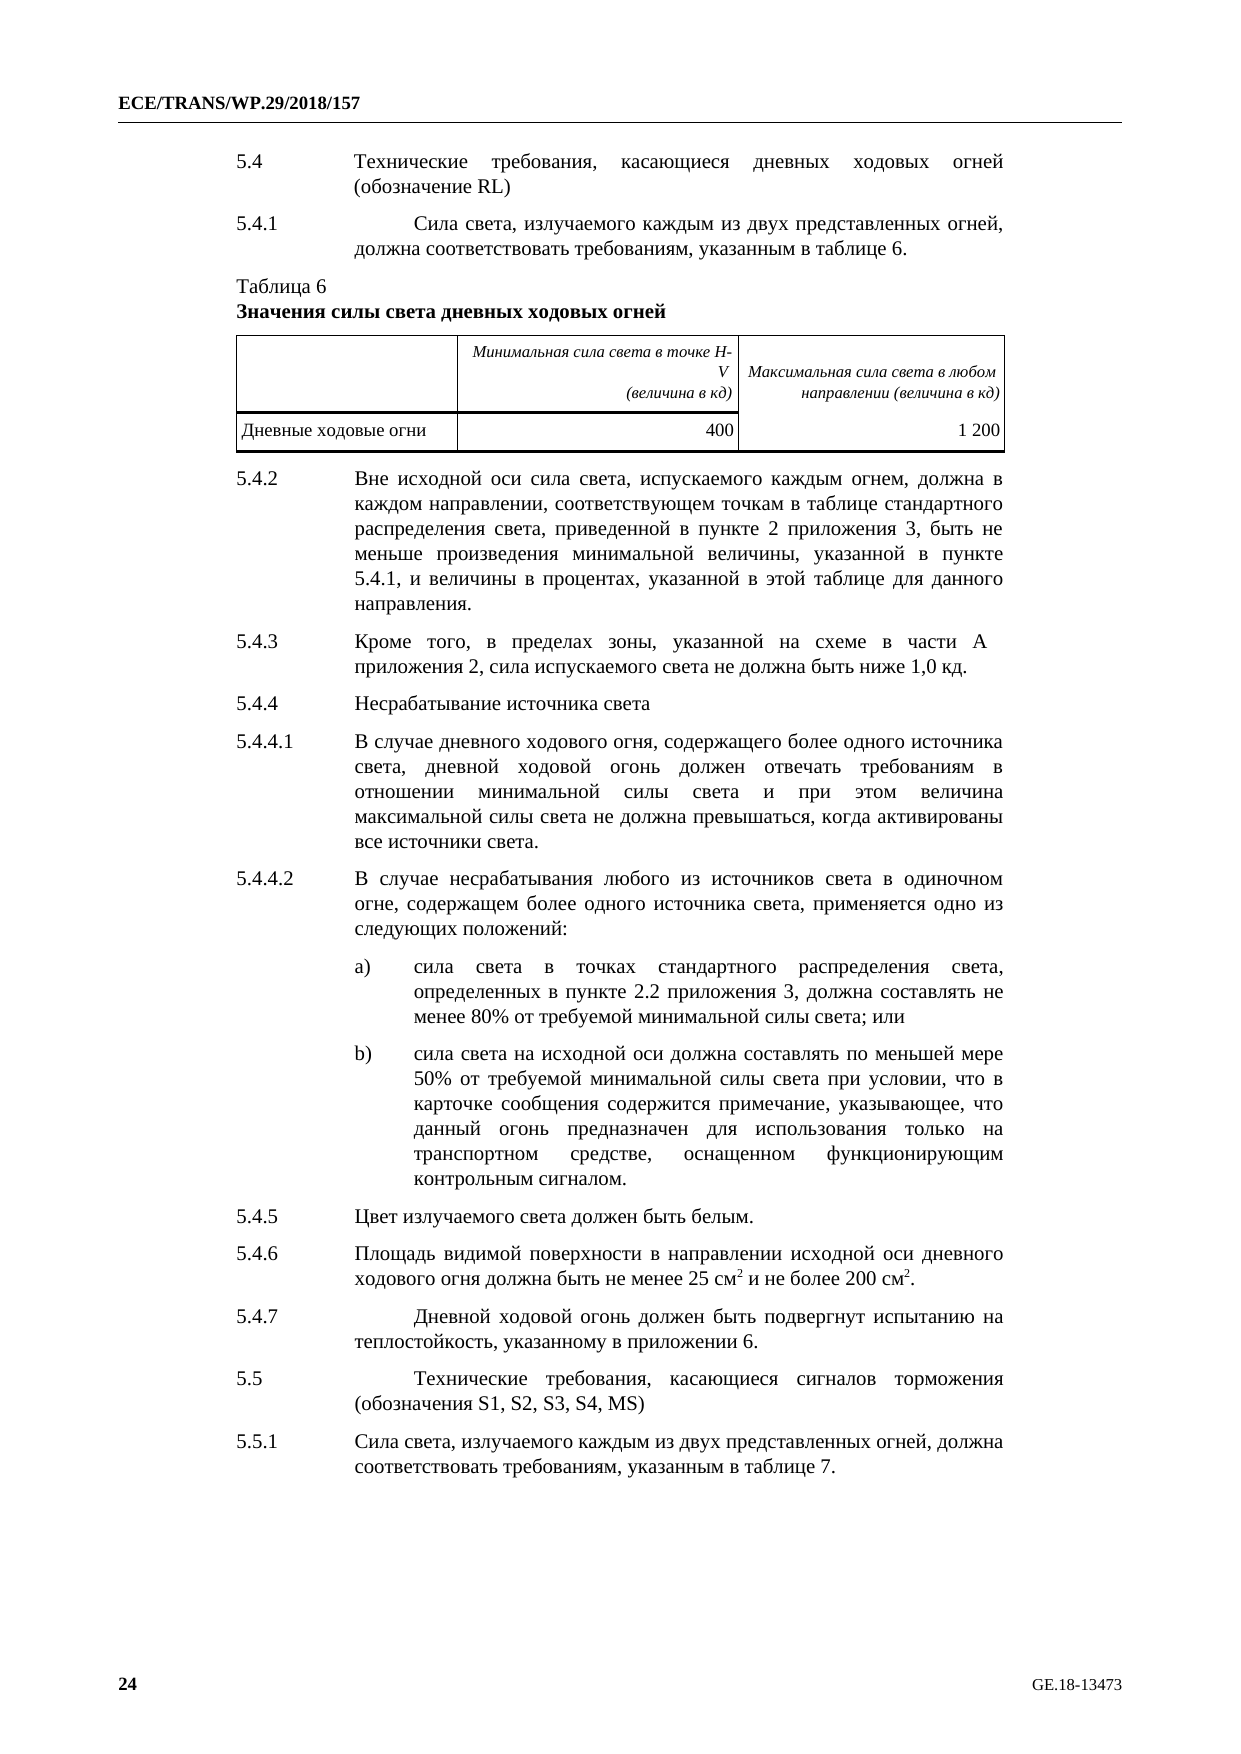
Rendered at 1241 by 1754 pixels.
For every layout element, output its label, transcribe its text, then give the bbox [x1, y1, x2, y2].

text 5.4.4.1 В случае дневного ходового огня, содержащего более одного источника света, дневной ходовой огонь должен отвечать требованиям в отношении минимальной силы света и при этом величина максимальной силы света не должна превышаться, когда активированы все источники света. [236, 728, 1004, 853]
text 5.4.6 Площадь видимой поверхности в направлении исходной оси дневного ходового огня должна быть не менее 25 см2 и не более 200 см2. [236, 1240, 1004, 1290]
table_header Минимальная сила света в точке H-V (величина в кд) [458, 336, 738, 411]
table_header Максимальная сила света в любом направлении (величина в кд) [739, 336, 1004, 411]
text 5.4 Технические требования, касающиеся дневных ходовых огней (обозначение RL) [236, 148, 1004, 198]
text 5.4.7 Дневной ходовой огонь должен быть подвергнут испытанию на теплостойкость, указанному в приложении 6. [236, 1303, 1004, 1353]
text Таблица 6 Значения силы света дневных ходовых огней [236, 273, 1004, 323]
text 5.4.3 Кроме того, в пределах зоны, указанной на схеме в части А приложения 2, сила испускаемого света не должна быть ниже 1,0 кд. [236, 628, 1004, 678]
table_cell Дневные ходовые огни [237, 414, 457, 450]
table_cell 400 [458, 414, 738, 450]
text b) сила света на исходной оси должна составлять по меньшей мере 50% от требуемой минимальной силы света при условии, что в карточке сообщения содержится примечание, указывающее, что данный огонь предназначен для использования только на транспортном средстве, оснащенном функционирующим контрольным сигналом. [354, 1040, 1004, 1190]
text a) сила света в точках стандартного распределения света, определенных в пункте 2.2 приложения 3, должна составлять не менее 80% от требуемой минимальной силы света; или [354, 953, 1004, 1028]
text 5.4.1 Сила света, излучаемого каждым из двух представленных огней, должна соответствовать требованиям, указанным в таблице 6. [236, 210, 1004, 260]
table_cell 1 200 [739, 411, 1004, 450]
text 5.4.4.2 В случае несрабатывания любого из источников света в одиночном огне, содержащем более одного источника света, применяется одно из следующих положений: [236, 865, 1004, 940]
text 5.5.1 Сила света, излучаемого каждым из двух представленных огней, должна соответствовать требованиям, указанным в таблице 7. [236, 1428, 1004, 1478]
table_header [237, 336, 457, 411]
text 5.4.4 Несрабатывание источника света [236, 690, 1004, 715]
text 5.5 Технические требования, касающиеся сигналов торможения (обозначения S1, S2, S3, S4, MS) [236, 1365, 1004, 1415]
text 5.4.2 Вне исходной оси сила света, испускаемого каждым огнем, должна в каждом направлении, соответствующем точкам в таблице стандартного распределения света, приведенной в пункте 2 приложения 3, быть не меньше произведения минимальной величины, указанной в пункте 5.4.1, и величины в процентах, указанной в этой таблице для данного направления. [236, 465, 1004, 615]
text 5.4.5 Цвет излучаемого света должен быть белым. [236, 1203, 1004, 1228]
